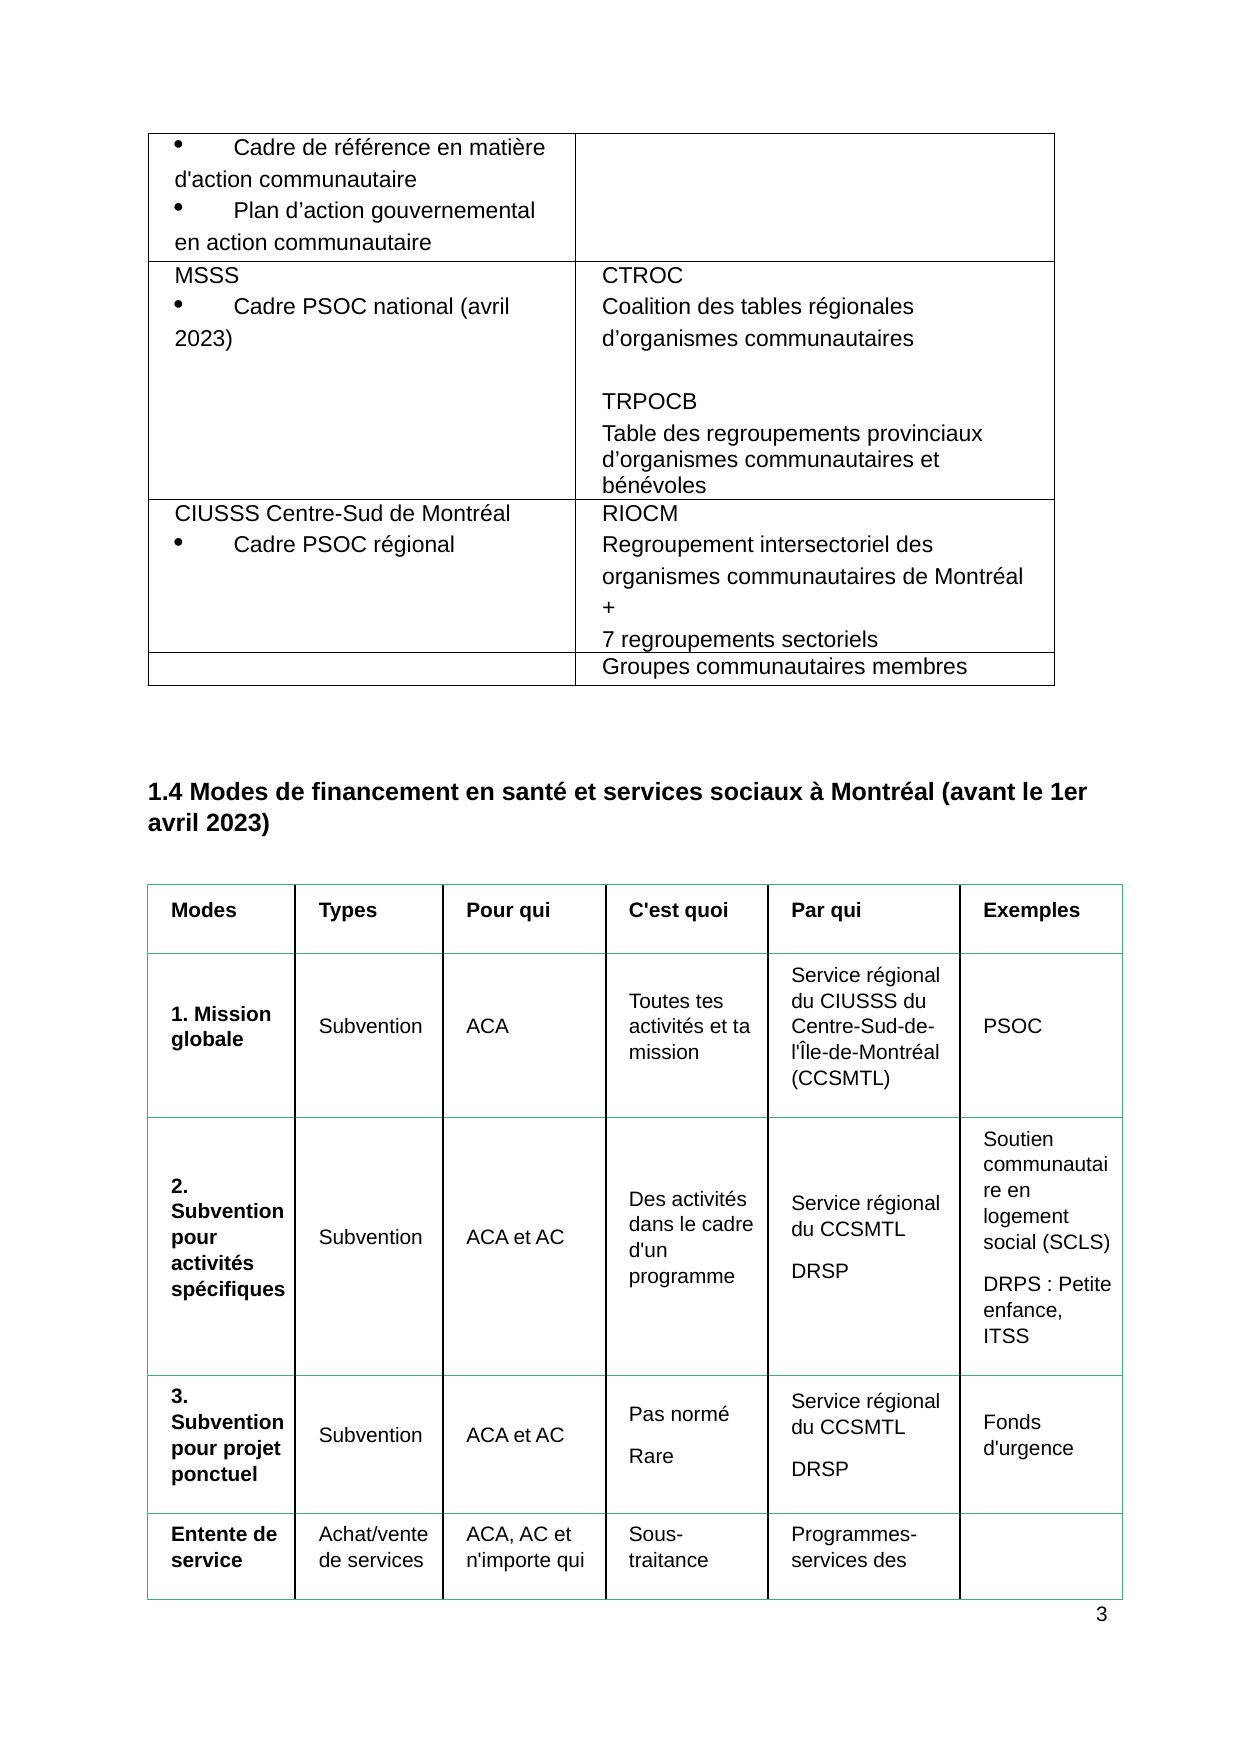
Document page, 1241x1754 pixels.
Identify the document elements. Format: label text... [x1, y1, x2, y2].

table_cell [148, 1514, 294, 1599]
table_cell RIOCM Regroupement intersectoriel des organismes communautaires de Montréal + 7 regroupements sectoriels [576, 500, 1054, 652]
table_cell Des activités dans le cadre d'un programme [607, 1118, 767, 1375]
table_header Par qui [769, 885, 959, 953]
table_cell Fonds d'urgence [961, 1376, 1122, 1513]
table_cell 2. Subvention pour activités spécifiques [148, 1118, 294, 1375]
subtitle 1.4 Modes de financement en santé et services sociaux à Montréal (avant le 1er avril 2023) [148, 777, 1107, 836]
table_cell [961, 1514, 1122, 1599]
table_cell CIUSSS Centre-Sud de Montréal Cadre PSOC régional [149, 500, 575, 652]
table_cell 1. Mission globale [148, 954, 294, 1117]
table_cell ACA [444, 954, 605, 1117]
table_cell [149, 653, 575, 685]
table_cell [296, 1514, 442, 1599]
table_cell Sous-traitance [607, 1514, 767, 1599]
table_cell ACA et AC [444, 1118, 605, 1375]
table_cell Toutes tes activités et ta mission [607, 954, 767, 1117]
table_header Exemples [961, 885, 1122, 953]
table_header Pour qui [444, 885, 605, 953]
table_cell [444, 1514, 605, 1599]
table_cell Pas normé Rare [607, 1376, 767, 1513]
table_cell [769, 1514, 959, 1599]
table_cell CTROC Coalition des tables régionales d’organismes communautaires TRPOCB Table des regroupements provinciaux d’organismes communautaires et bénévoles [576, 262, 1054, 499]
table_header C'est quoi [607, 885, 767, 953]
table_header Types [296, 885, 442, 953]
table_cell Groupes communautaires membres [576, 653, 1054, 685]
table_cell Service régional du CCSMTL DRSP [769, 1376, 959, 1513]
table_cell Service régional du CCSMTL DRSP [769, 1118, 959, 1375]
table_header Modes [148, 885, 294, 953]
table_cell Subvention [296, 954, 442, 1117]
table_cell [576, 134, 1054, 261]
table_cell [149, 134, 575, 261]
table_cell MSSS Cadre PSOC national (avril 2023) [149, 262, 575, 499]
table_cell Soutien communautaire en logement social (SCLS) DRPS : Petite enfance, ITSS [961, 1118, 1122, 1375]
table_cell Service régional du CIUSSS du Centre-Sud-de-l'Île-de-Montréal (CCSMTL) [769, 954, 959, 1117]
table_cell ACA et AC [444, 1376, 605, 1513]
table_cell PSOC [961, 954, 1122, 1117]
table_cell Subvention [296, 1118, 442, 1375]
table_cell Subvention [296, 1376, 442, 1513]
table_cell 3. Subvention pour projet ponctuel [148, 1376, 294, 1513]
